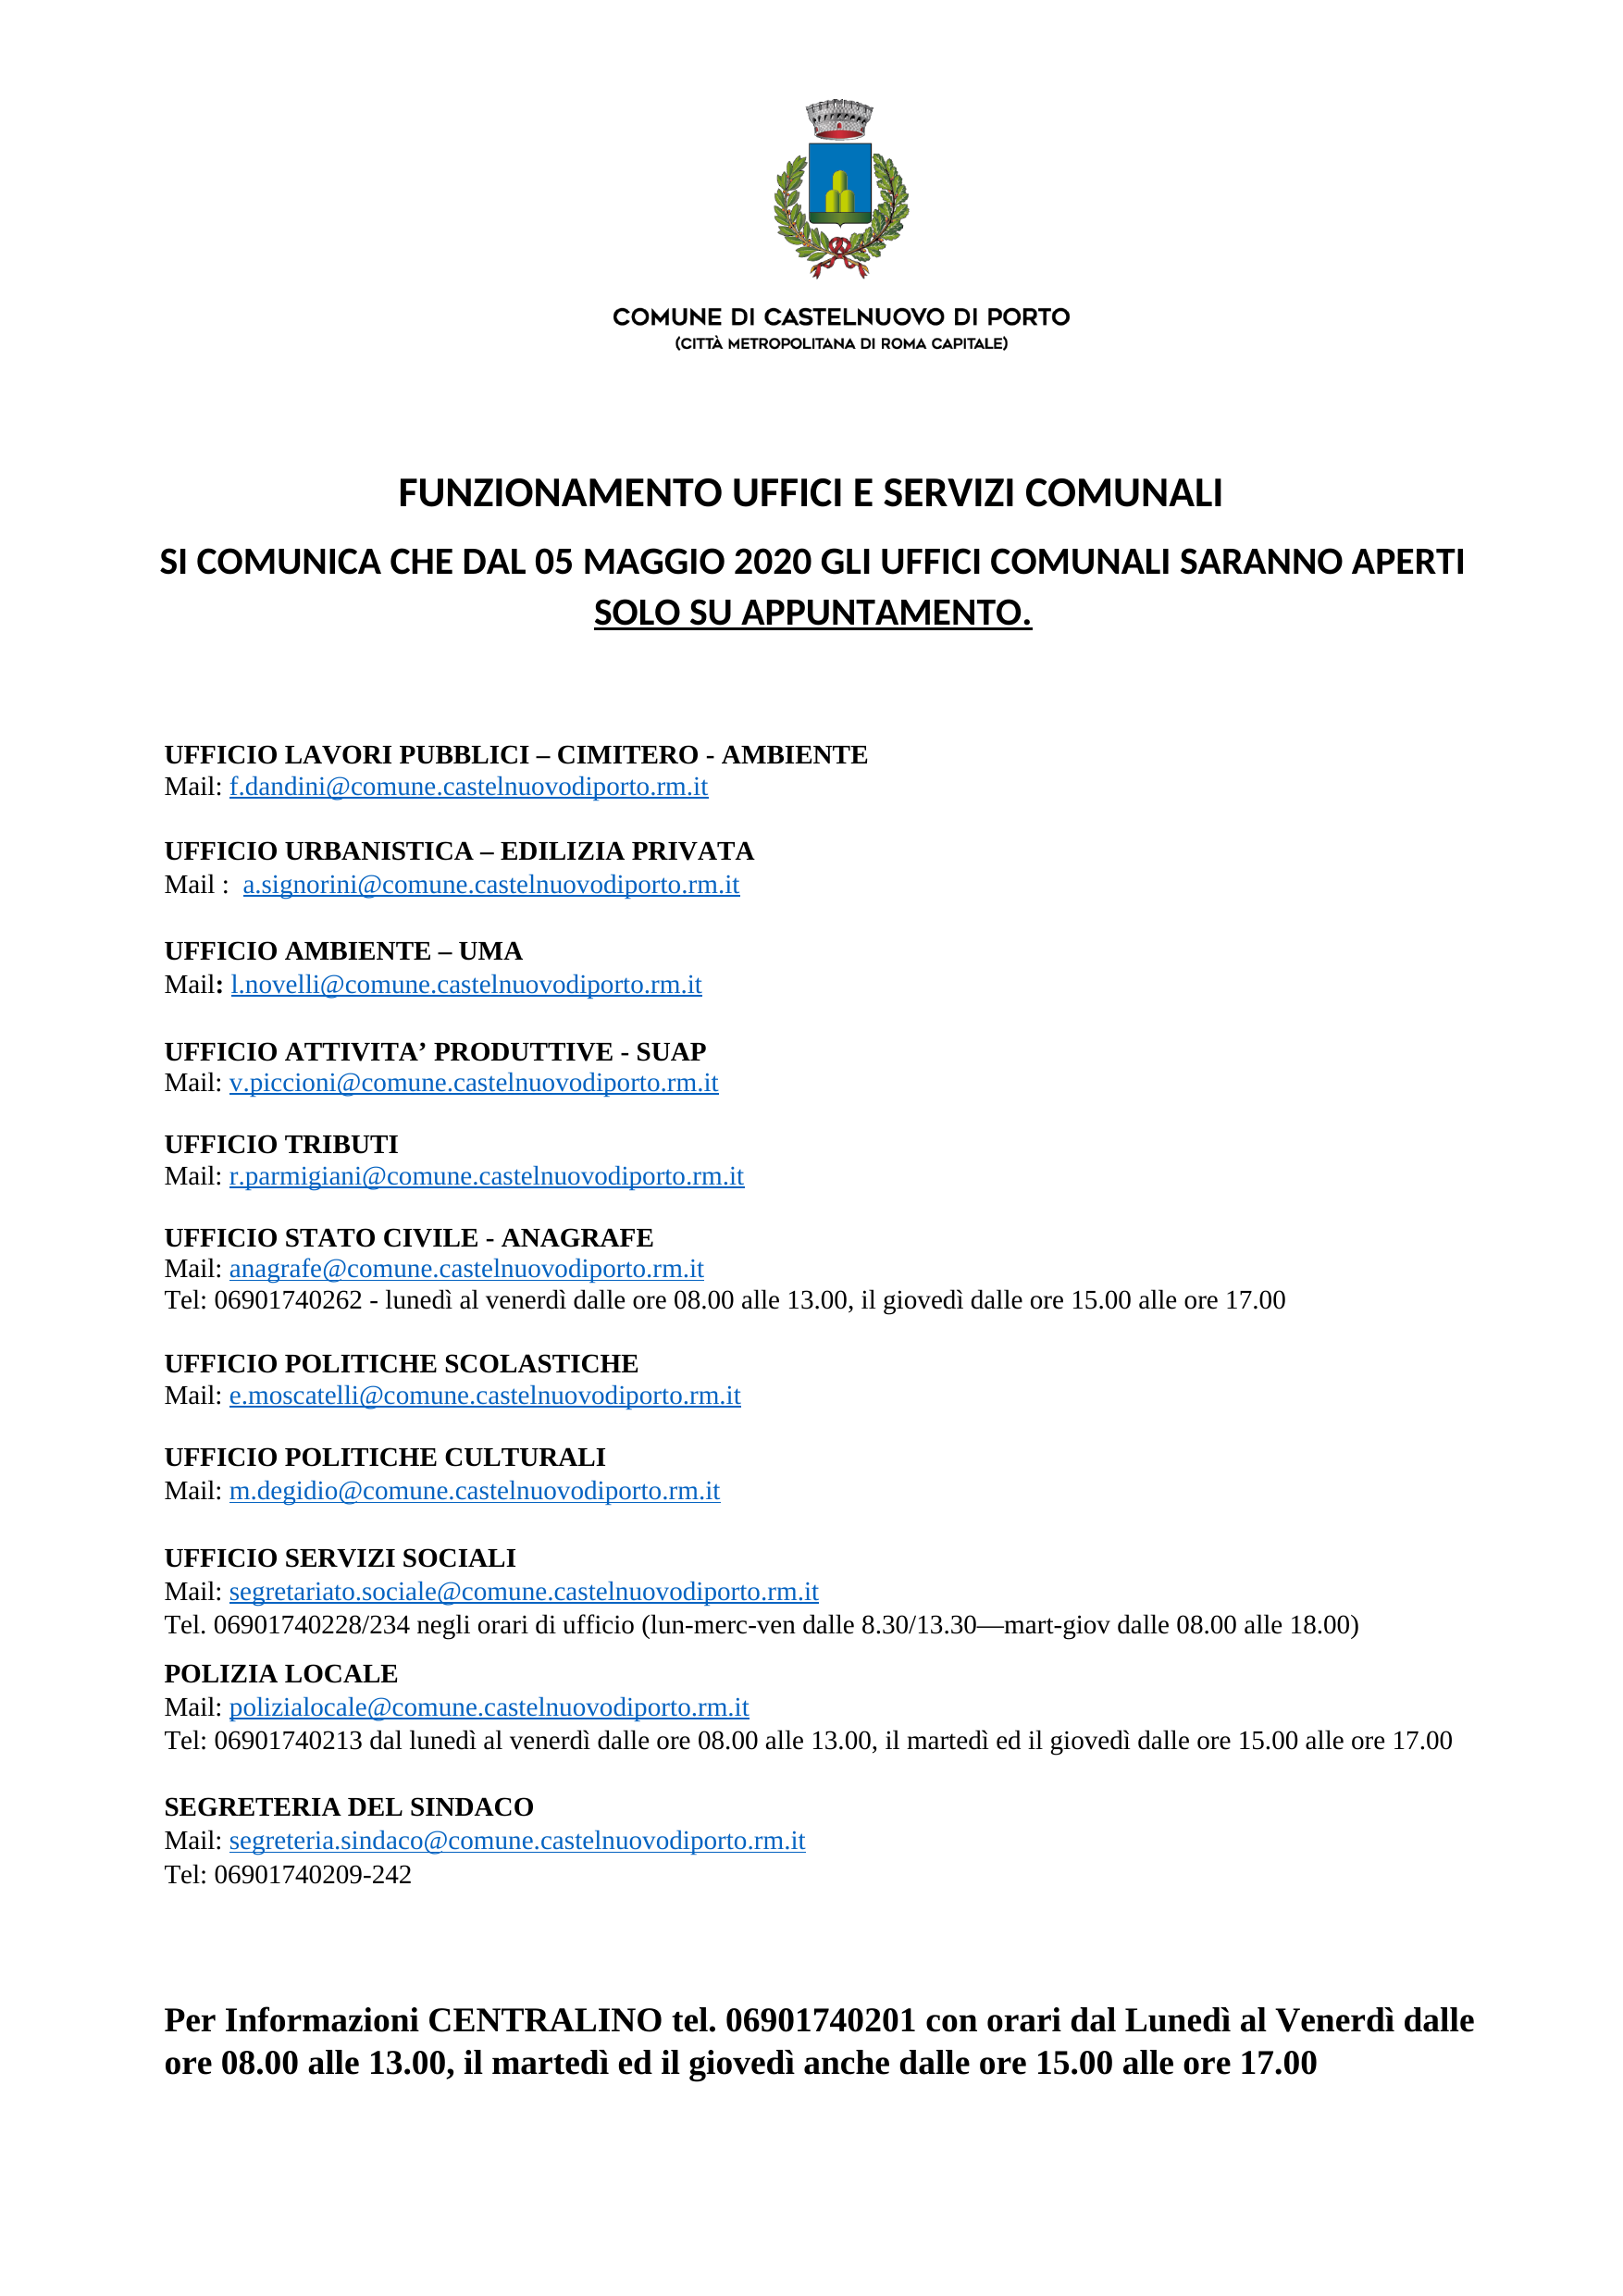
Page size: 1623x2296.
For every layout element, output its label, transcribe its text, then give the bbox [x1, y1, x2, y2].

text Mail: r.parmigiani@comune.castelnuovodiporto.rm.it [164, 1160, 1514, 1190]
text FUNZIONAMENTO UFFICI E SERVIZI COMUNALI [109, 465, 1514, 517]
text UFFICIO SERVIZI SOCIALI [164, 1542, 1514, 1572]
text Mail: l.novelli@comune.castelnuovodiporto.rm.it [164, 968, 1514, 999]
text UFFICIO TRIBUTI [164, 1128, 1514, 1160]
text Tel: 06901740213 dal lunedì al venerdì dalle ore 08.00 alle 13.00, il martedì ed il giovedì dalle ore 15.00 alle ore 17.00 [164, 1724, 1514, 1756]
text SEGRETERIA DEL SINDACO [164, 1791, 1514, 1822]
text Mail: m.degidio@comune.castelnuovodiporto.rm.it [164, 1474, 1514, 1506]
text Mail: segreteria.sindaco@comune.castelnuovodiporto.rm.it [164, 1825, 1514, 1855]
text Mail : a.signorini@comune.castelnuovodiporto.rm.it [164, 868, 1514, 899]
text Mail: polizialocale@comune.castelnuovodiporto.rm.it [164, 1691, 1514, 1722]
picture [384, 99, 1301, 374]
text Mail: e.moscatelli@comune.castelnuovodiporto.rm.it [164, 1379, 1514, 1410]
text Tel: 06901740209-242 [164, 1858, 1514, 1889]
text Mail: f.dandini@comune.castelnuovodiporto.rm.it [164, 770, 1514, 801]
text UFFICIO POLITICHE SCOLASTICHE [164, 1348, 1514, 1379]
text UFFICIO URBANISTICA – EDILIZIA PRIVATA [164, 835, 1514, 865]
text UFFICIO LAVORI PUBBLICI – CIMITERO - AMBIENTE [164, 738, 1514, 770]
text UFFICIO STATO CIVILE - ANAGRAFE [164, 1222, 1514, 1252]
text UFFICIO ATTIVITA’ PRODUTTIVE - SUAP [109, 1036, 1514, 1066]
text Per Informazioni CENTRALINO tel. 06901740201 con orari dal Lunedì al Venerdì dalle ore 08.00 alle 13.00, il martedì ed il giovedì anche dalle ore 15.00 alle ore 17.00 [164, 1999, 1514, 2081]
text Mail: v.piccioni@comune.castelnuovodiporto.rm.it [164, 1066, 1514, 1098]
text POLIZIA LOCALE [164, 1657, 1514, 1688]
text UFFICIO AMBIENTE – UMA [164, 935, 1514, 966]
text SI COMUNICA CHE DAL 05 MAGGIO 2020 GLI UFFICI COMUNALI SARANNO APERTI SOLO SU APPUNTAMENTO. [137, 537, 1489, 635]
text Tel. 06901740228/234 negli orari di ufficio (lun-merc-ven dalle 8.30/13.30—mart-giov dalle 08.00 alle 18.00) [164, 1608, 1514, 1640]
text UFFICIO POLITICHE CULTURALI [164, 1441, 1514, 1472]
text Tel: 06901740262 - lunedì al venerdì dalle ore 08.00 alle 13.00, il giovedì dalle ore 15.00 alle ore 17.00 [164, 1284, 1514, 1315]
text Mail: anagrafe@comune.castelnuovodiporto.rm.it [164, 1252, 1514, 1284]
text Mail: segretariato.sociale@comune.castelnuovodiporto.rm.it [164, 1575, 1514, 1606]
